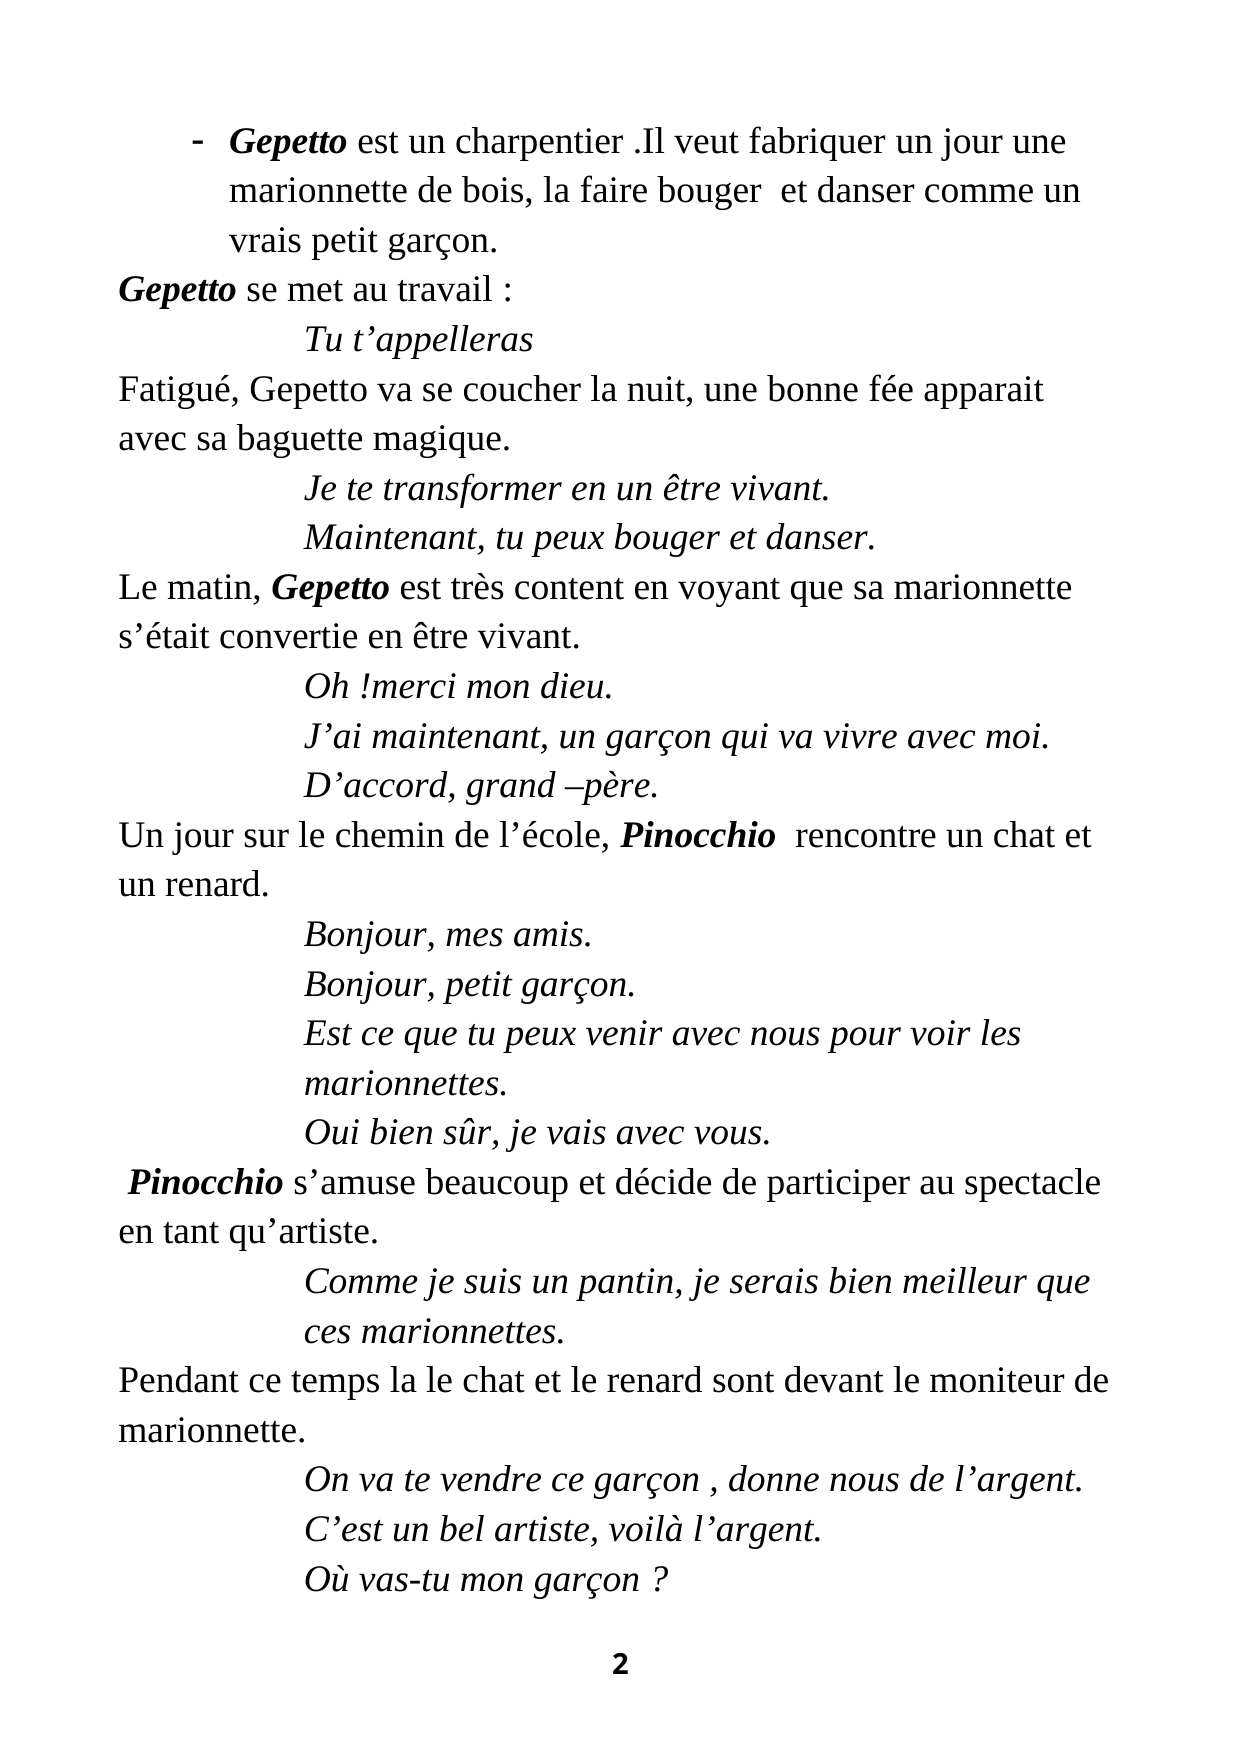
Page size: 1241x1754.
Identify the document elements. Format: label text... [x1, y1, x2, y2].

text Gepetto se met au travail : [118, 267, 1122, 310]
list Oui bien sûr, je vais avec vous. [266, 1110, 1122, 1153]
text Le matin, Gepetto est très content en voyant que sa marionnette s’était convertie en être vivant. [118, 564, 1122, 657]
list On va te vendre ce garçon , donne nous de l’argent. [266, 1457, 1122, 1500]
text Fatigué, Gepetto va se coucher la nuit, une bonne fée apparait avec sa baguette magique. [118, 366, 1122, 459]
text Pinocchio s’amuse beaucoup et décide de participer au spectacle en tant qu’artiste. [118, 1159, 1122, 1252]
list Oh !merci mon dieu. [266, 663, 1122, 707]
list Est ce que tu peux venir avec nous pour voir les marionnettes. [266, 1011, 1122, 1103]
list Je te transformer en un être vivant. [266, 465, 1122, 508]
list D’accord, grand –père. [266, 763, 1122, 806]
list C’est un bel artiste, voilà l’argent. [266, 1506, 1122, 1549]
text Un jour sur le chemin de l’école, Pinocchio rencontre un chat et un renard. [118, 812, 1122, 905]
list Gepetto est un charpentier .Il veut fabriquer un jour une marionnette de bois, la faire bouger et danser comme un vrais petit garçon. [191, 118, 1122, 260]
list Comme je suis un pantin, je serais bien meilleur que ces marionnettes. [266, 1258, 1122, 1351]
list Bonjour, mes amis. [266, 911, 1122, 954]
text Pendant ce temps la le chat et le renard sont devant le moniteur de marionnette. [118, 1358, 1122, 1450]
list J’ai maintenant, un garçon qui va vivre avec moi. [266, 713, 1122, 756]
list Maintenant, tu peux bouger et danser. [266, 515, 1122, 558]
list Tu t’appelleras [266, 316, 1122, 359]
list Où vas-tu mon garçon ? [266, 1556, 1122, 1599]
list Bonjour, petit garçon. [266, 961, 1122, 1004]
